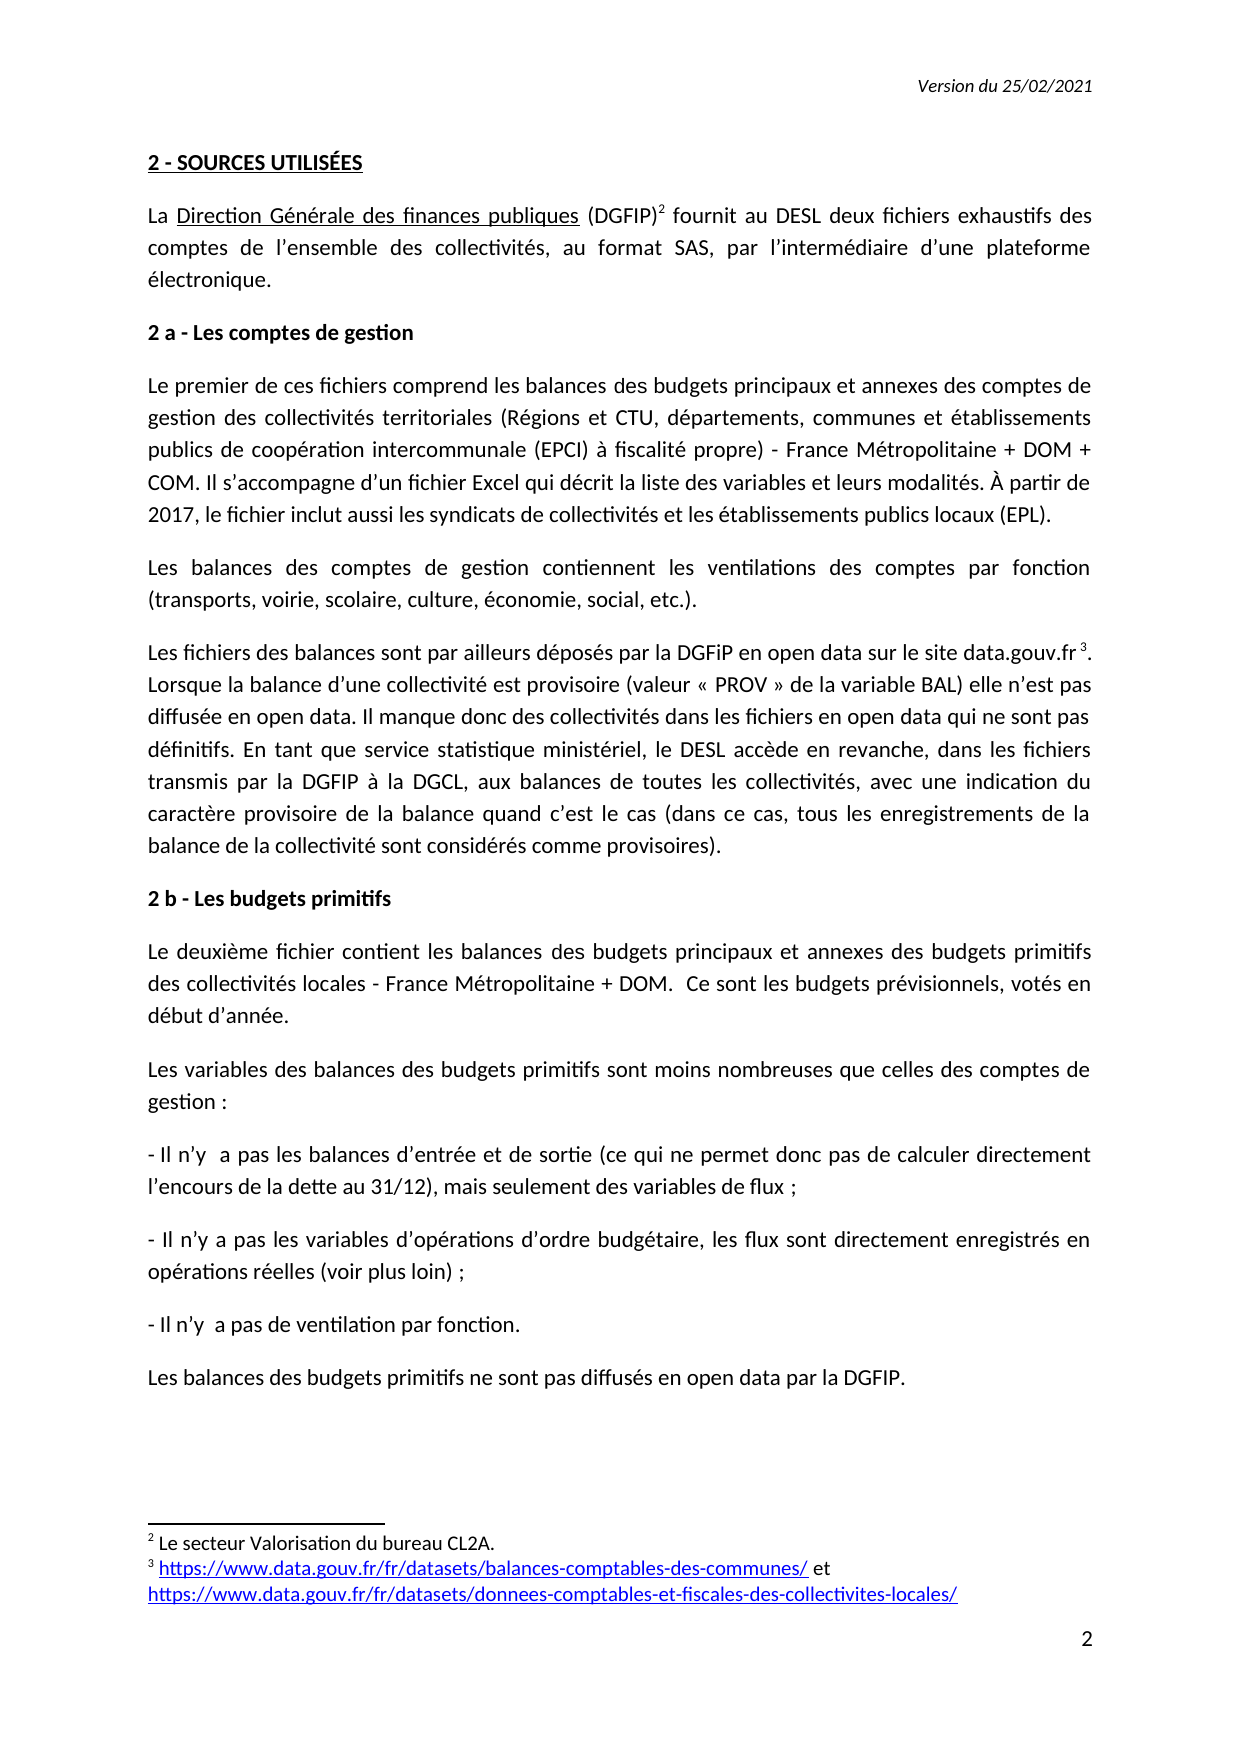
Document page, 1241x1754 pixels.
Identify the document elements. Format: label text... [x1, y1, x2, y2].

text Les balances des budgets primitifs ne sont pas diffusés en open data par la DGFIP. [148, 1363, 1092, 1391]
text La Direction Générale des finances publiques (DGFIP) fournit au DESL deux fichiers exhaustifs des comptes de l’ensemble des collectivités, au format SAS, par l’intermédiaire d’une plateforme électronique. [148, 201, 1092, 293]
text - Il n’y a pas les balances d’entrée et de sortie (ce qui ne permet donc pas de calculer directement l’encours de la dette au 31/12), mais seulement des variables de flux ; [148, 1140, 1092, 1200]
text 2 a - Les comptes de gestion [148, 318, 1092, 346]
text - Il n’y a pas les variables d’opérations d’ordre budgétaire, les flux sont directement enregistrés en opérations réelles (voir plus loin) ; [148, 1225, 1092, 1285]
text 2 - SOURCES UTILISÉES [148, 148, 1092, 176]
text Les variables des balances des budgets primitifs sont moins nombreuses que celles des comptes de gestion : [148, 1055, 1092, 1115]
text - Il n’y a pas de ventilation par fonction. [148, 1310, 1092, 1338]
text Les fichiers des balances sont par ailleurs déposés par la DGFiP en open data sur le site data.gouv.fr. Lorsque la balance d’une collectivité est provisoire (valeur « PROV » de la variable BAL) elle n’est pas diffusée en open data. Il manque donc des collectivités dans les fichiers en open data qui ne sont pas définitifs. En tant que service statistique ministériel, le DESL accède en revanche, dans les fichiers transmis par la DGFIP à la DGCL, aux balances de toutes les collectivités, avec une indication du caractère provisoire de la balance quand c’est le cas (dans ce cas, tous les enregistrements de la balance de la collectivité sont considérés comme provisoires). [148, 638, 1092, 859]
text 2 b - Les budgets primitifs [148, 884, 1092, 912]
text Le premier de ces fichiers comprend les balances des budgets principaux et annexes des comptes de gestion des collectivités territoriales (Régions et CTU, départements, communes et établissements publics de coopération intercommunale (EPCI) à fiscalité propre) - France Métropolitaine + DOM + COM. Il s’accompagne d’un fichier Excel qui décrit la liste des variables et leurs modalités. À partir de 2017, le fichier inclut aussi les syndicats de collectivités et les établissements publics locaux (EPL). [148, 371, 1092, 528]
text Le deuxième fichier contient les balances des budgets principaux et annexes des budgets primitifs des collectivités locales - France Métropolitaine + DOM. Ce sont les budgets prévisionnels, votés en début d’année. [148, 937, 1092, 1030]
text Les balances des comptes de gestion contiennent les ventilations des comptes par fonction (transports, voirie, scolaire, culture, économie, social, etc.). [148, 553, 1092, 613]
